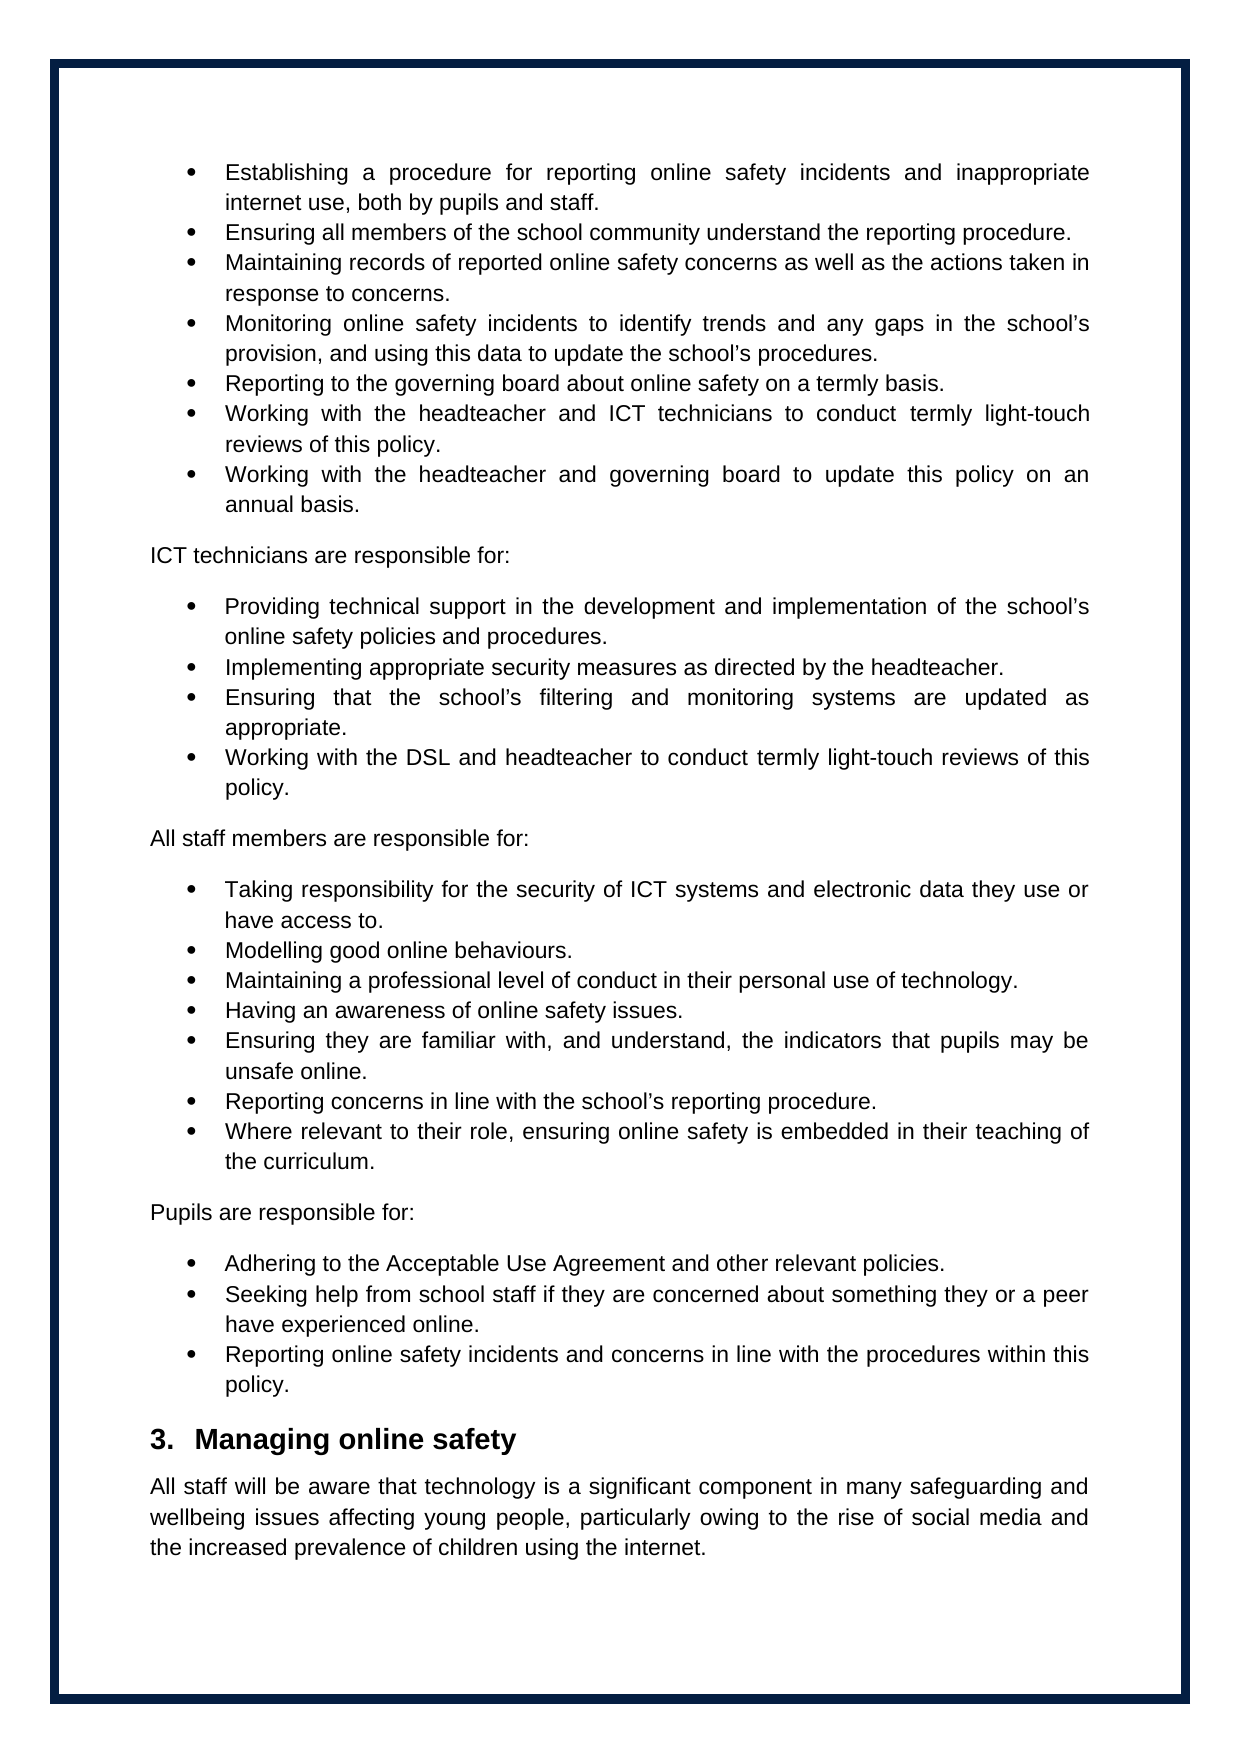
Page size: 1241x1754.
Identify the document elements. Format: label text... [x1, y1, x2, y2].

list Providing technical support in the development and implementation of the school’s online safety policies and procedures. [187, 593, 1090, 650]
list Reporting concerns in line with the school’s reporting procedure. [187, 1088, 1090, 1114]
text ICT technicians are responsible for: [150, 542, 1090, 568]
list Taking responsibility for the security of ICT systems and electronic data they use or have access to. [187, 876, 1090, 933]
list Working with the headteacher and ICT technicians to conduct termly light-touch reviews of this policy. [187, 400, 1090, 457]
text All staff will be aware that technology is a significant component in many safeguarding and wellbeing issues affecting young people, particularly owing to the rise of social media and the increased prevalence of children using the internet. [150, 1473, 1090, 1560]
list Seeking help from school staff if they are concerned about something they or a peer have experienced online. [187, 1281, 1090, 1337]
list Ensuring all members of the school community understand the reporting procedure. [187, 219, 1090, 246]
list Having an awareness of online safety issues. [187, 997, 1090, 1024]
list Where relevant to their role, ensuring online safety is embedded in their teaching of the curriculum. [187, 1118, 1090, 1175]
text Pupils are responsible for: [150, 1199, 1090, 1226]
list Ensuring that the school’s filtering and monitoring systems are updated as appropriate. [187, 684, 1090, 740]
list Maintaining a professional level of conduct in their personal use of technology. [187, 967, 1090, 993]
list Reporting to the governing board about online safety on a termly basis. [187, 370, 1090, 397]
list Establishing a procedure for reporting online safety incidents and inappropriate internet use, both by pupils and staff. [187, 159, 1090, 215]
list Working with the headteacher and governing board to update this policy on an annual basis. [187, 461, 1090, 517]
list Maintaining records of reported online safety concerns as well as the actions taken in response to concerns. [187, 249, 1090, 306]
list Modelling good online behaviours. [187, 937, 1090, 963]
list Reporting online safety incidents and concerns in line with the procedures within this policy. [187, 1341, 1090, 1398]
list Ensuring they are familiar with, and understand, the indicators that pupils may be unsafe online. [187, 1027, 1090, 1084]
list Implementing appropriate security measures as directed by the headteacher. [187, 653, 1090, 680]
list Working with the DSL and headteacher to conduct termly light-touch reviews of this policy. [187, 744, 1090, 801]
list Monitoring online safety incidents to identify trends and any gaps in the school’s provision, and using this data to update the school’s procedures. [187, 310, 1090, 366]
subtitle Managing online safety [150, 1422, 1090, 1456]
list Adhering to the Acceptable Use Agreement and other relevant policies. [187, 1250, 1090, 1277]
text All staff members are responsible for: [150, 825, 1090, 852]
